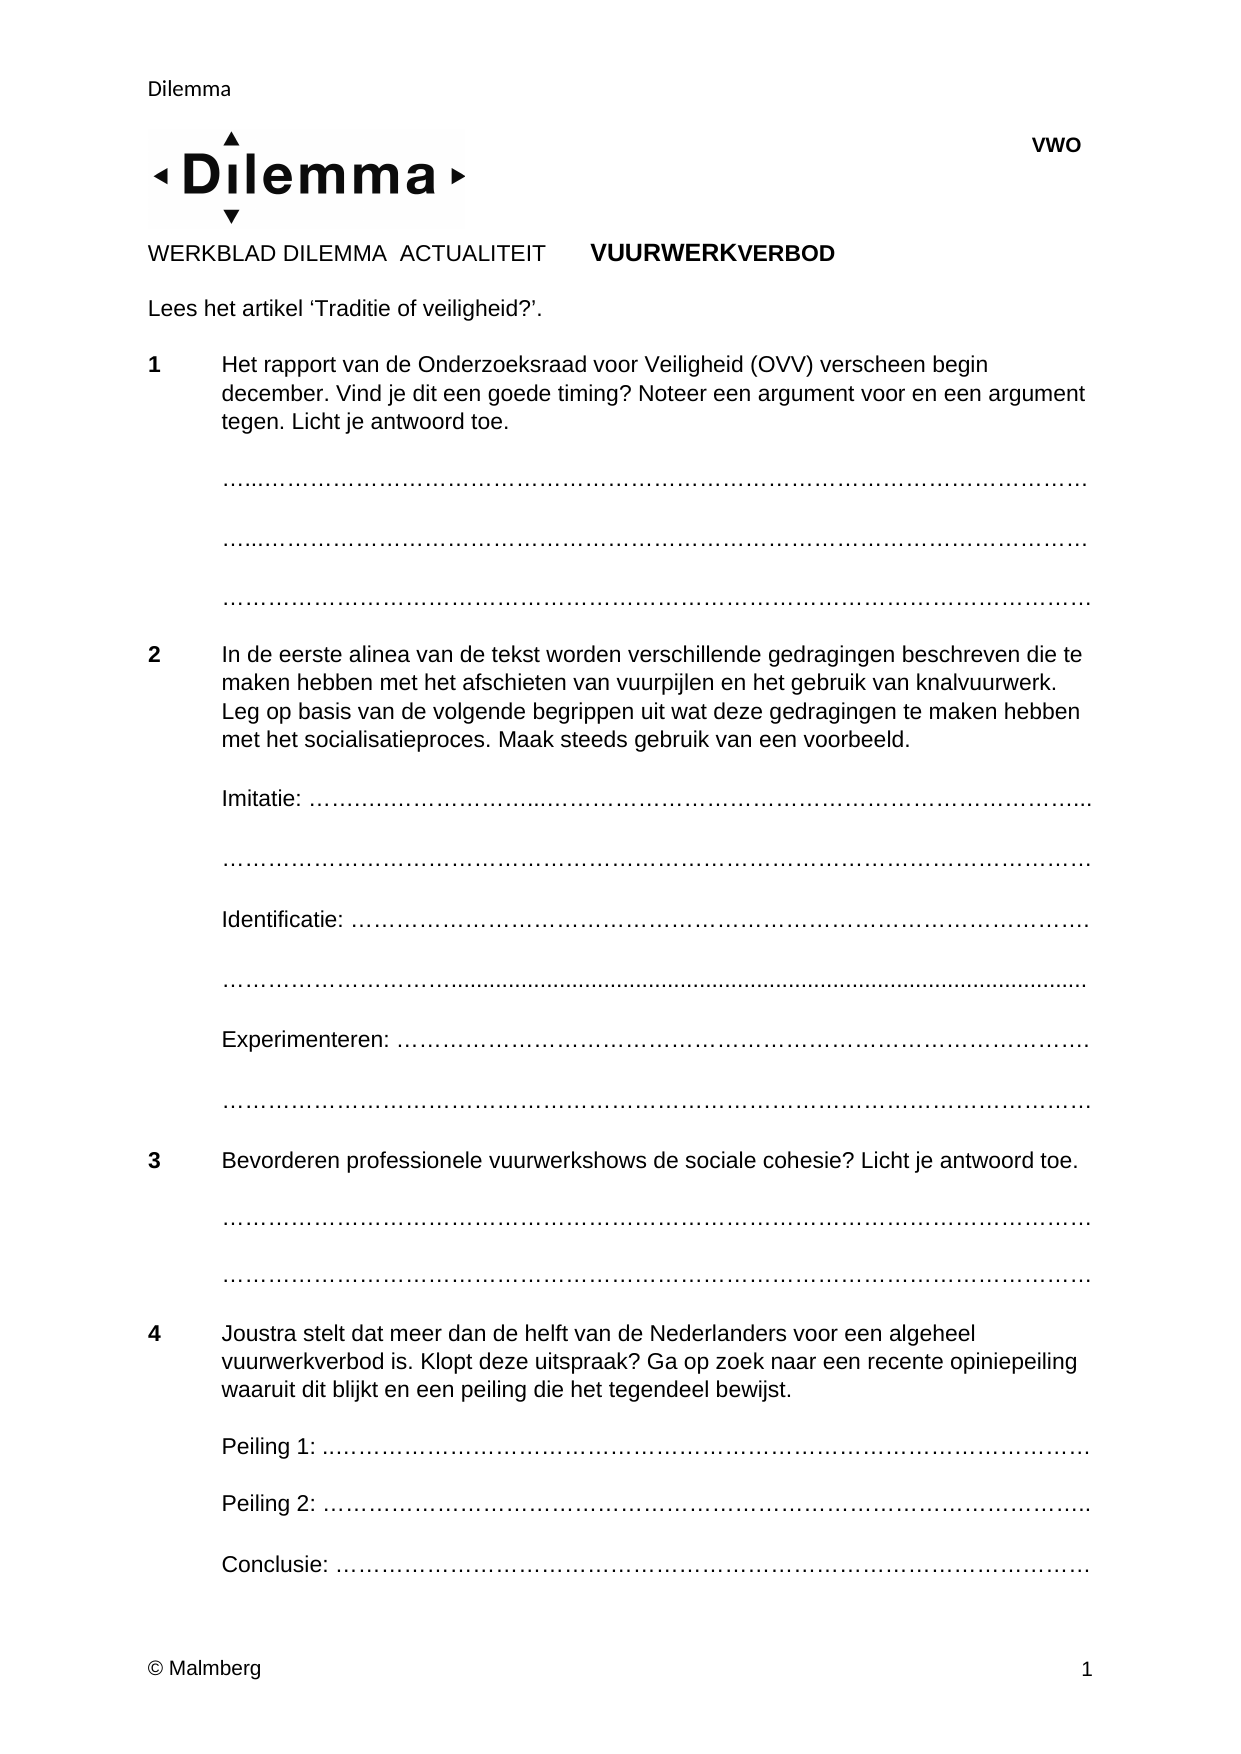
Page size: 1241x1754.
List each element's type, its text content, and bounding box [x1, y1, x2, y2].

picture [148, 129, 465, 229]
text Imitatie: …….….………………...……………………………………………………………... [148, 785, 1093, 811]
list …………………………………………………………………………………………………… [221, 584, 1093, 610]
list Bevorderen professionele vuurwerkshows de sociale cohesie? Licht je antwoord toe. [148, 1147, 1093, 1173]
text …………………………………………………………………………………………………… [148, 845, 1093, 871]
text Lees het artikel ‘Traditie of veiligheid?’. [148, 292, 1093, 321]
list In de eerste alinea van de tekst worden verschillende gedragingen beschreven die te maken hebben met het afschieten van vuurpijlen en het gebruik van knalvuurwerk. Leg op basis van de volgende begrippen uit wat deze gedragingen te maken hebben met het socialisatieproces. Maak steeds gebruik van een voorbeeld. [148, 641, 1093, 752]
list Joustra stelt dat meer dan de helft van de Nederlanders voor een algeheel vuurwerkverbod is. Klopt deze uitspraak? Ga op zoek naar een recente opiniepeiling waaruit dit blijkt en een peiling die het tegendeel bewijst. [148, 1319, 1093, 1403]
text ………………………….................................................................................................... [148, 966, 1093, 992]
text Identificatie: ……………………………………………………………………………………. [148, 906, 1093, 932]
text werkblad Dilemma ACTUALITEIT VUURWERKVERBOD [148, 238, 1093, 267]
text Conclusie: ……………………………………………………………………………………… [148, 1551, 1093, 1577]
text …………………………………………………………………………………………………… [148, 1087, 1093, 1113]
list Het rapport van de Onderzoeksraad voor Veiligheid (OVV) verscheen begin december. Vind je dit een goede timing? Noteer een argument voor en een argument tegen. Licht je antwoord toe. [148, 351, 1093, 434]
text …...……………………………………………………………………………………………… [221, 525, 1093, 552]
list Peiling 1: ..……………………………………………………………………………………… [221, 1433, 1093, 1460]
text …...……………………………………………………………………………………………… [221, 465, 1093, 491]
text Experimenteren: ………………………………………………………………………………. [148, 1026, 1093, 1053]
text Peiling 2: ……………………………………………………………………………………….. [221, 1490, 1093, 1517]
